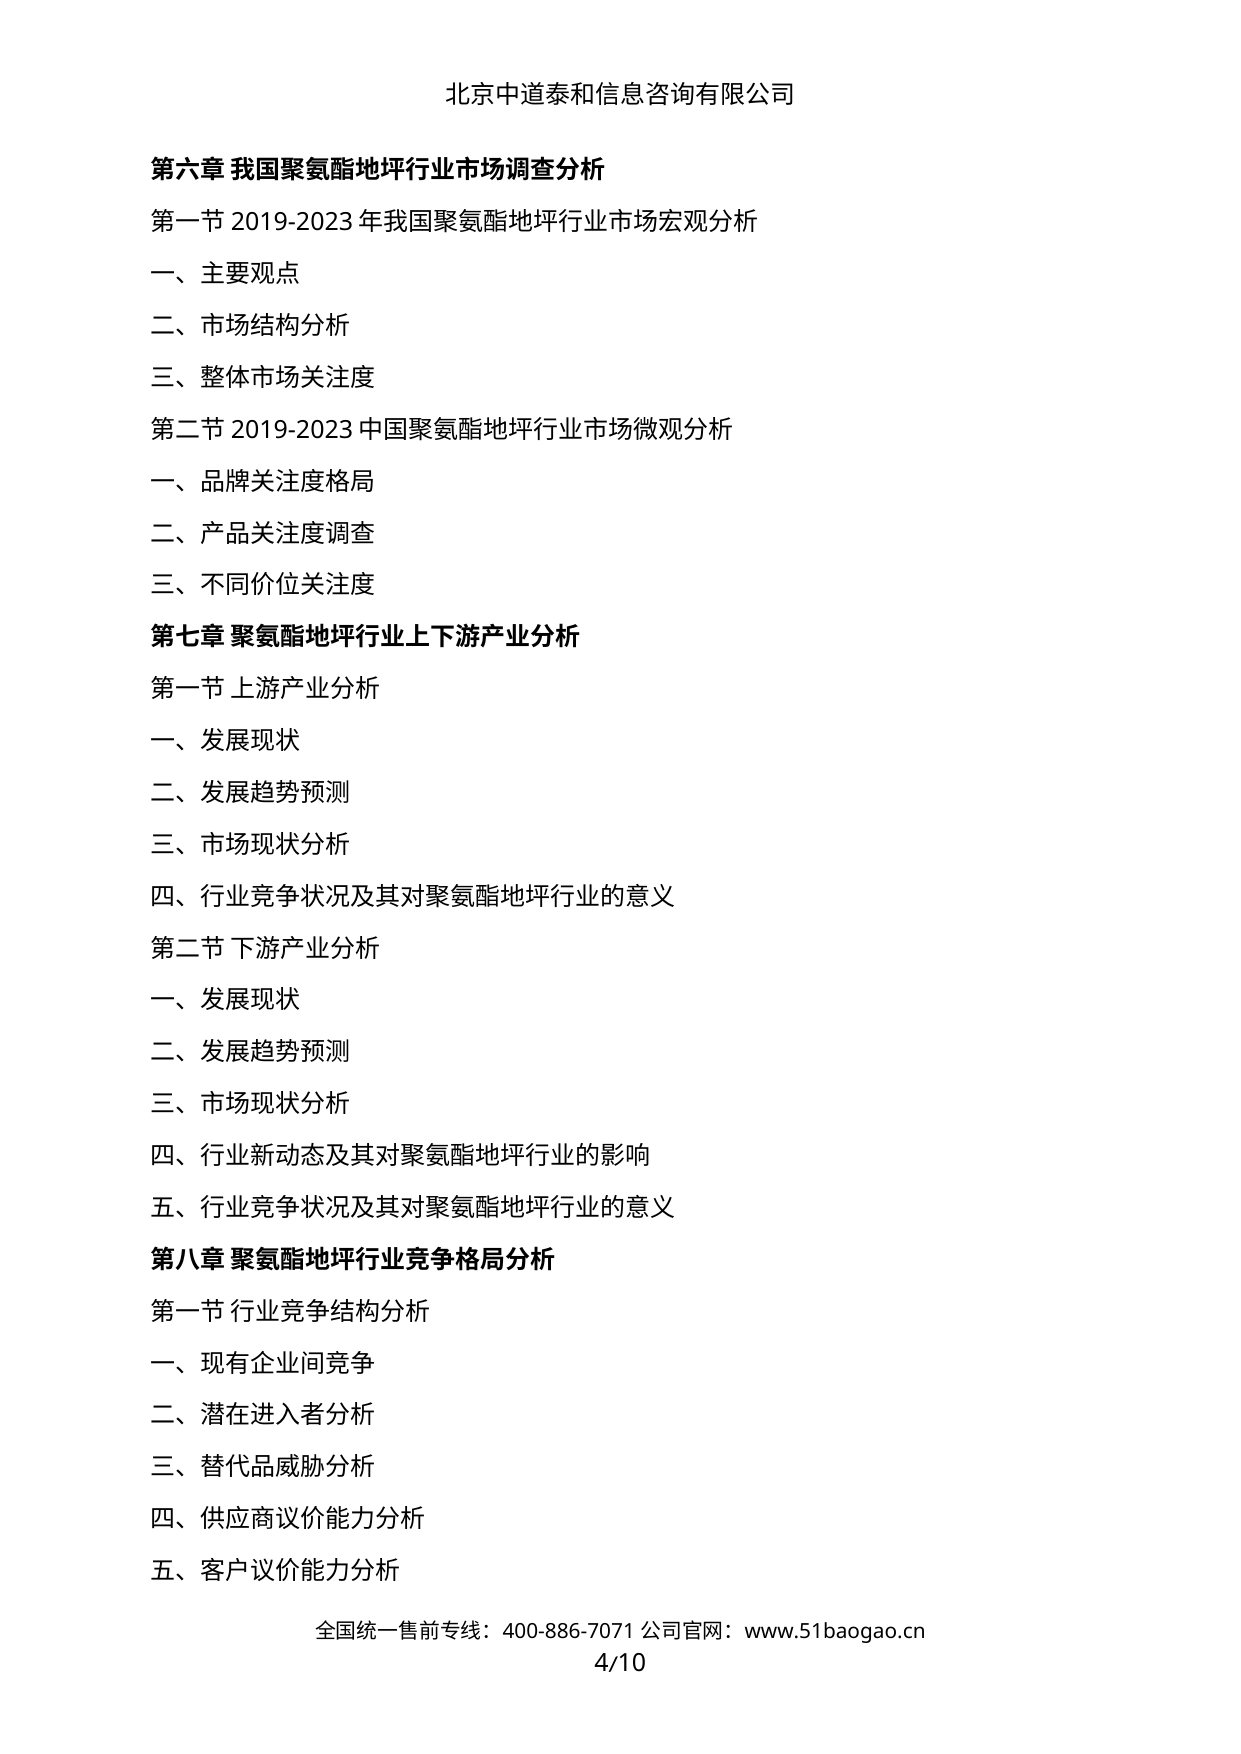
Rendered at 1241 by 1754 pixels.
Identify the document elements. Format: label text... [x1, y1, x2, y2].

text 第七章 聚氨酯地坪行业上下游产业分析 [150, 617, 1090, 653]
text 第一节 行业竞争结构分析 [150, 1291, 1090, 1327]
text 第二节 2019-2023中国聚氨酯地坪行业市场微观分析 [150, 409, 1090, 446]
text 第一节 上游产业分析 [150, 669, 1090, 705]
text 一、发展现状 [150, 721, 1090, 757]
text 三、市场现状分析 [150, 824, 1090, 861]
text 二、产品关注度调查 [150, 513, 1090, 549]
text 二、潜在进入者分析 [150, 1395, 1090, 1431]
text 第一节 2019-2023年我国聚氨酯地坪行业市场宏观分析 [150, 202, 1090, 238]
text 五、行业竞争状况及其对聚氨酯地坪行业的意义 [150, 1187, 1090, 1224]
text 三、整体市场关注度 [150, 357, 1090, 394]
text 四、行业竞争状况及其对聚氨酯地坪行业的意义 [150, 876, 1090, 912]
text 一、品牌关注度格局 [150, 461, 1090, 497]
text 三、替代品威胁分析 [150, 1447, 1090, 1483]
text 一、现有企业间竞争 [150, 1343, 1090, 1379]
text 四、供应商议价能力分析 [150, 1499, 1090, 1535]
text 三、市场现状分析 [150, 1084, 1090, 1120]
text 第六章 我国聚氨酯地坪行业市场调查分析 [150, 150, 1090, 186]
text 第二节 下游产业分析 [150, 928, 1090, 964]
text 四、行业新动态及其对聚氨酯地坪行业的影响 [150, 1136, 1090, 1172]
text 一、主要观点 [150, 254, 1090, 290]
text 第八章 聚氨酯地坪行业竞争格局分析 [150, 1239, 1090, 1276]
text 二、市场结构分析 [150, 306, 1090, 342]
text 五、客户议价能力分析 [150, 1551, 1090, 1587]
text 一、发展现状 [150, 980, 1090, 1016]
text 二、发展趋势预测 [150, 1032, 1090, 1068]
text 三、不同价位关注度 [150, 565, 1090, 601]
text 二、发展趋势预测 [150, 772, 1090, 809]
